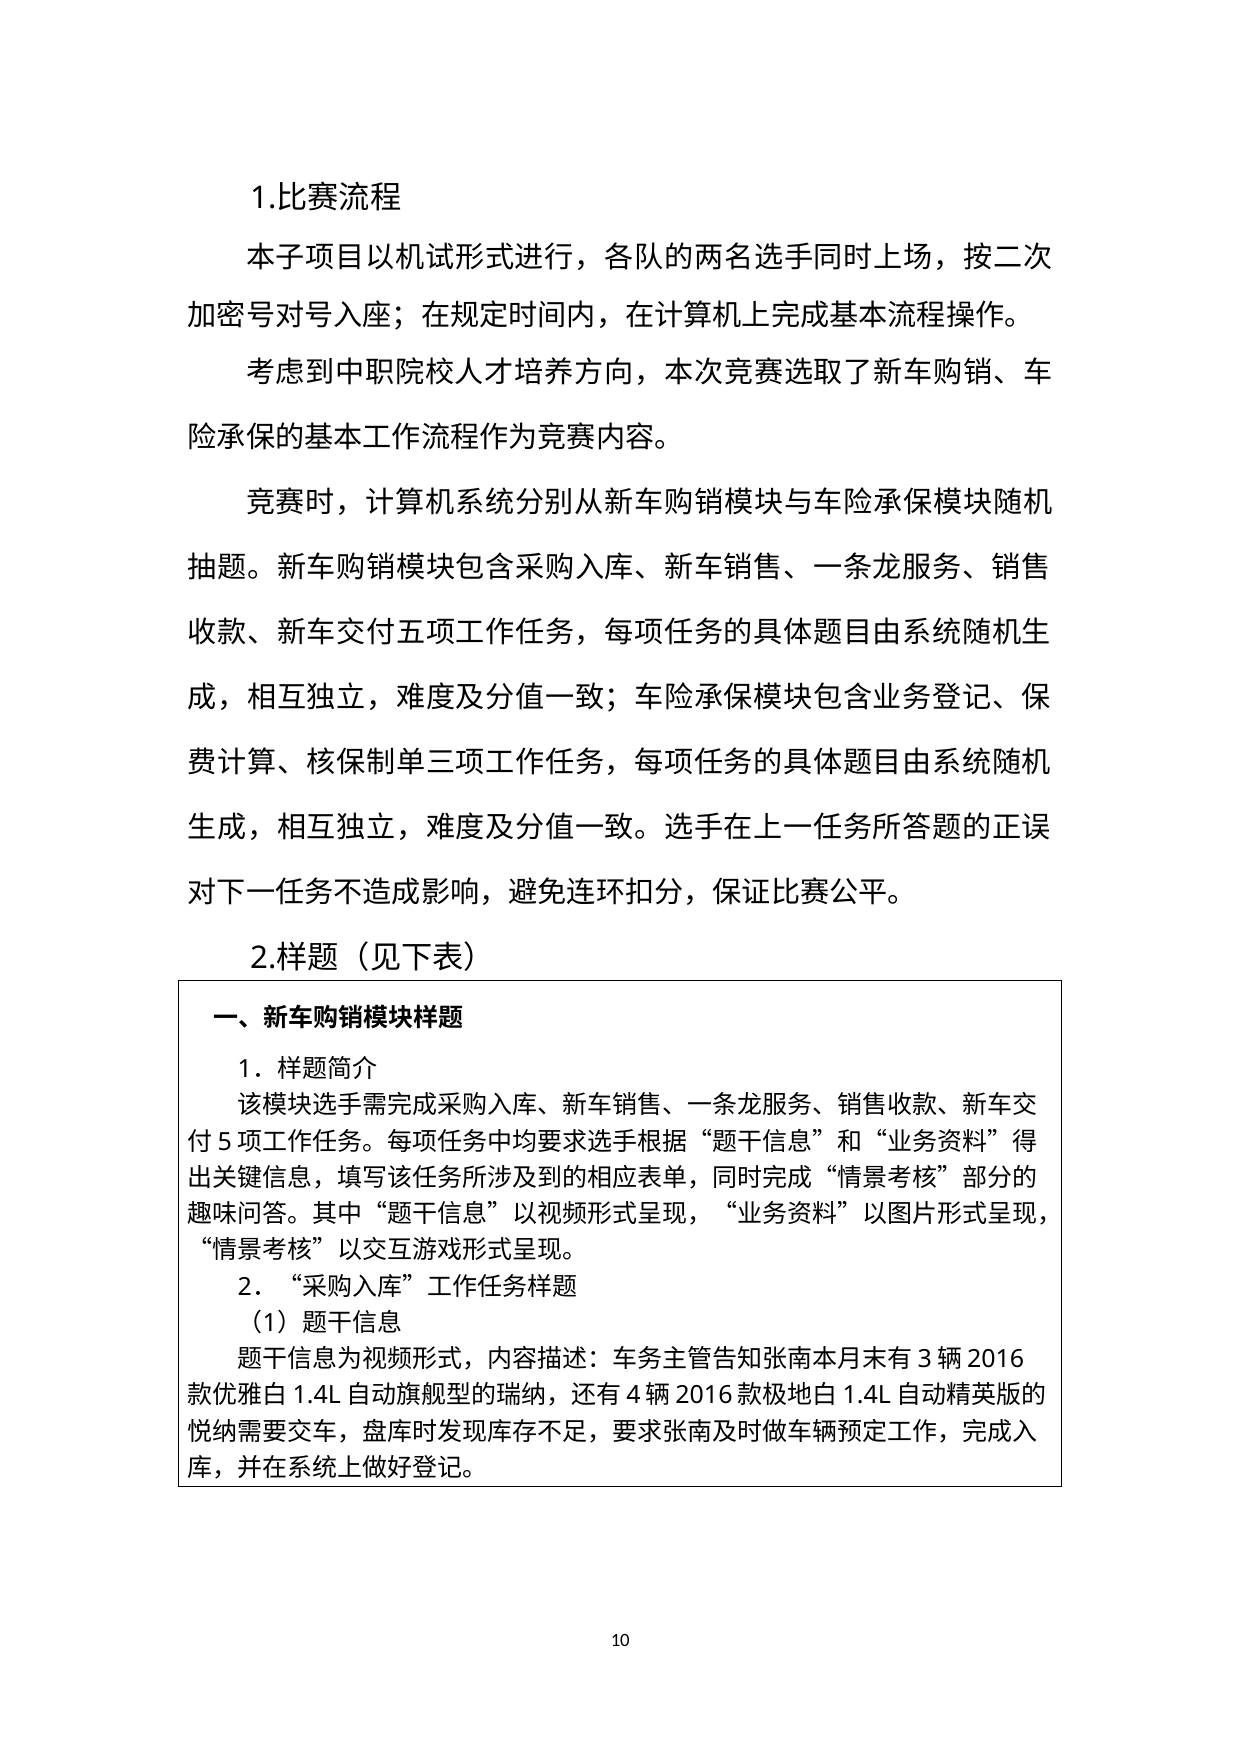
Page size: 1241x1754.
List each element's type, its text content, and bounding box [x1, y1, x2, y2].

text 题干信息为视频形式，内容描述：车务主管告知张南本月末有3辆2016款优雅白1.4L自动旗舰型的瑞纳，还有4辆2016款极地白1.4L自动精英版的悦纳需要交车，盘库时发现库存不足，要求张南及时做车辆预定工作，完成入库，并在系统上做好登记。 [179, 1335, 1061, 1486]
text 2．“采购入库”工作任务样题 [187, 1266, 1053, 1302]
text 1．样题简介 [187, 1048, 1053, 1085]
text 竞赛时，计算机系统分别从新车购销模块与车险承保模块随机抽题。新车购销模块包含采购入库、新车销售、一条龙服务、销售收款、新车交付五项工作任务，每项任务的具体题目由系统随机生成，相互独立，难度及分值一致；车险承保模块包含业务登记、保费计算、核保制单三项工作任务，每项任务的具体题目由系统随机生成，相互独立，难度及分值一致。选手在上一任务所答题的正误对下一任务不造成影响，避免连环扣分，保证比赛公平。 [187, 467, 1053, 922]
text 该模块选手需完成采购入库、新车销售、一条龙服务、销售收款、新车交付5项工作任务。每项任务中均要求选手根据“题干信息”和“业务资料”得出关键信息，填写该任务所涉及到的相应表单，同时完成“情景考核”部分的趣味问答。其中“题干信息”以视频形式呈现，“业务资料”以图片形式呈现，“情景考核”以交互游戏形式呈现。 [187, 1085, 1053, 1266]
text 1.比赛流程 [187, 162, 1053, 220]
text 本子项目以机试形式进行，各队的两名选手同时上场，按二次加密号对号入座；在规定时间内，在计算机上完成基本流程操作。 [187, 220, 1053, 337]
text 一、新车购销模块样题 [179, 981, 1061, 1048]
text 2.样题（见下表） [187, 922, 1053, 980]
text 考虑到中职院校人才培养方向，本次竞赛选取了新车购销、车险承保的基本工作流程作为竞赛内容。 [187, 337, 1053, 467]
text （1）题干信息 [187, 1302, 1053, 1335]
